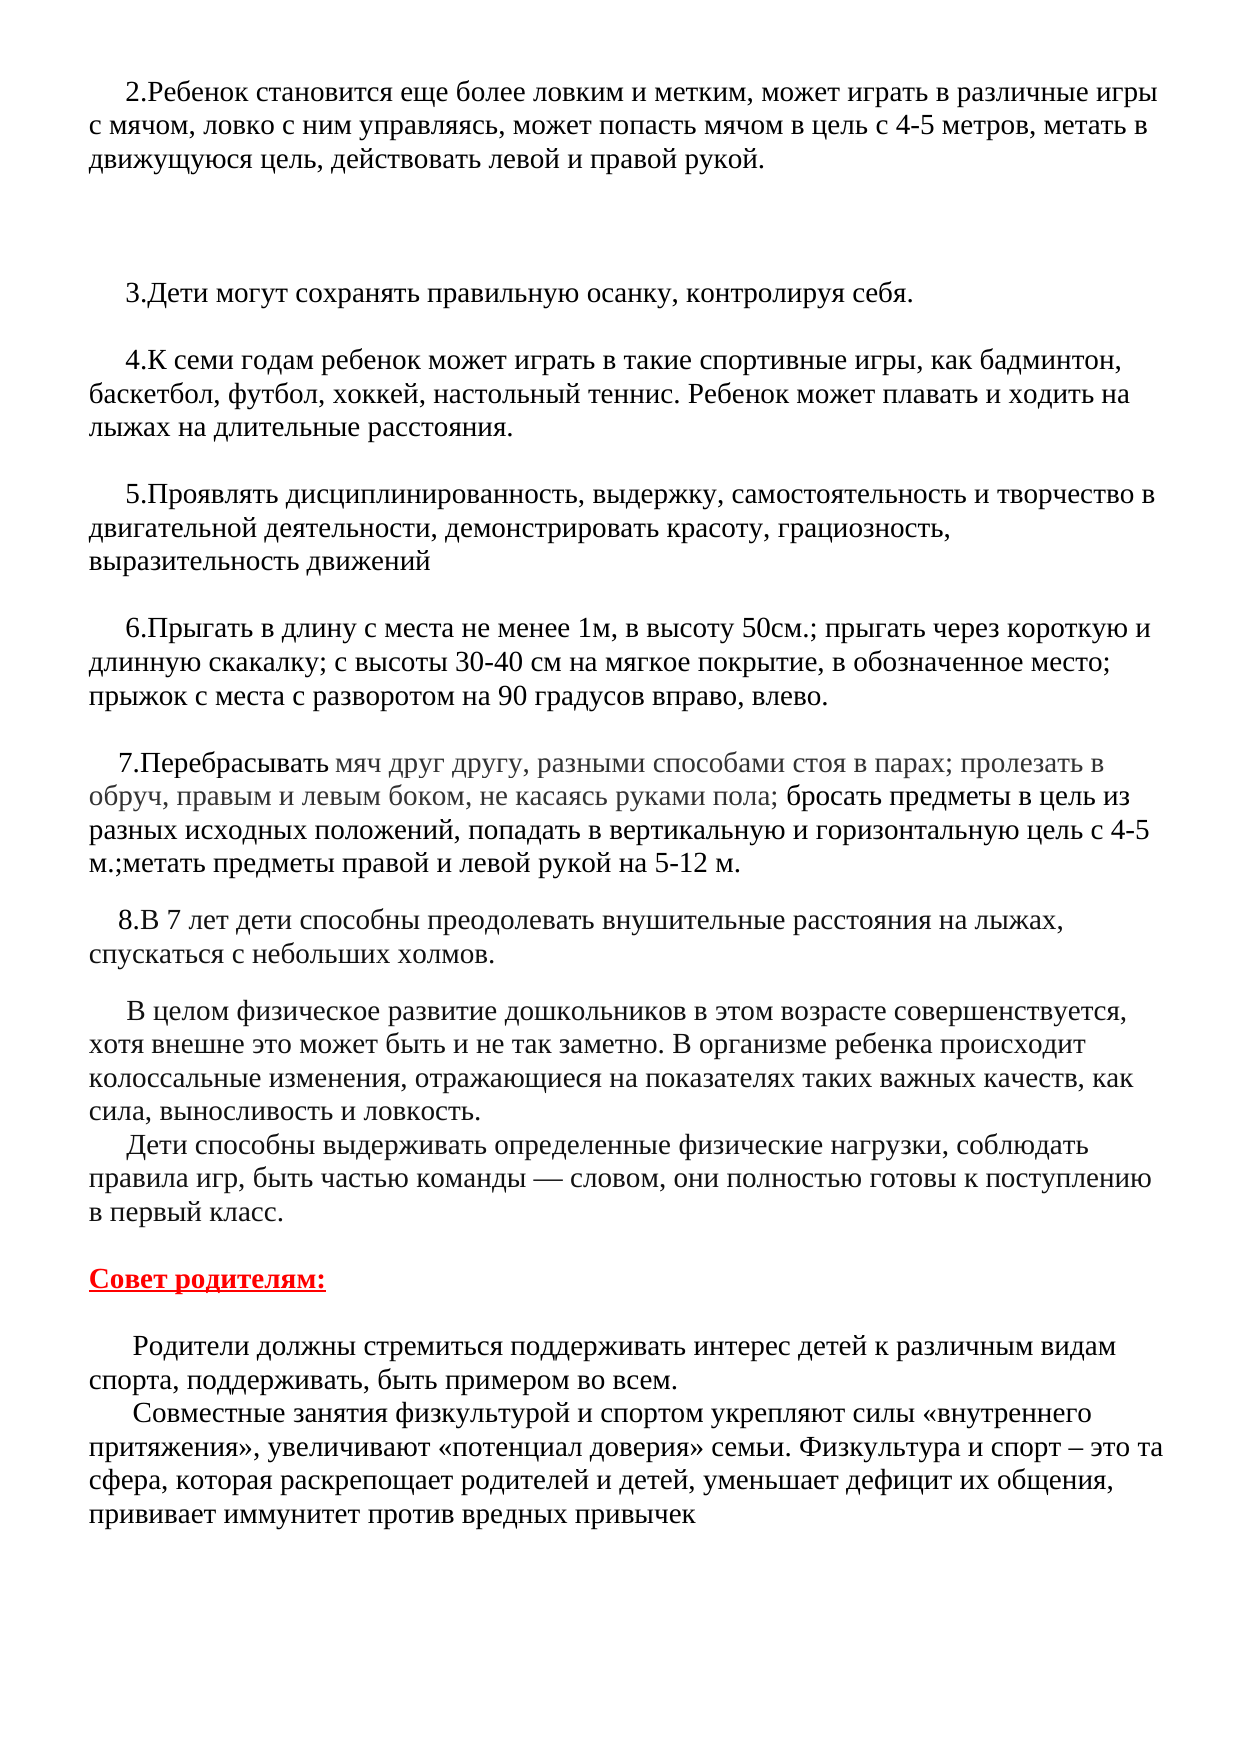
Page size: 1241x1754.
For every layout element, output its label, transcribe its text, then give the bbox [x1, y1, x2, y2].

text Родители должны стремиться поддерживать интерес детей к различным видам спорта, поддерживать, быть примером во всем. [89, 1328, 1167, 1395]
text В целом физическое развитие дошкольников в этом возрасте совершенствуется, хотя внешне это может быть и не так заметно. В организме ребенка происходит колоссальные изменения, отражающиеся на показателях таких важных качеств, как сила, выносливость и ловкость. [89, 993, 1167, 1127]
text Совет родителям: [89, 1261, 1167, 1295]
text 2.Ребенок становится еще более ловким и метким, может играть в различные игры с мячом, ловко с ним управляясь, может попасть мячом в цель с 4-5 метров, метать в движущуюся цель, действовать левой и правой рукой. [89, 74, 1167, 174]
text 7.Перебрасывать мяч друг другу, разными способами стоя в парах; пролезать в обруч, правым и левым боком, не касаясь руками пола; бросать предметы в цель из разных исходных положений, попадать в вертикальную и горизонтальную цель с 4-5 м.;метать предметы правой и левой рукой на 5-12 м. [89, 745, 1167, 879]
text 8.В 7 лет дети способны преодолевать внушительные расстояния на лыжах, спускаться с небольших холмов. [89, 902, 1167, 969]
text 4.К семи годам ребенок может играть в такие спортивные игры, как бадминтон, баскетбол, футбол, хоккей, настольный теннис. Ребенок может плавать и ходить на лыжах на длительные расстояния. [89, 342, 1167, 443]
text 6.Прыгать в длину с места не менее 1м, в высоту 50см.; прыгать через короткую и длинную скакалку; с высоты 30-40 см на мягкое покрытие, в обозначенное место; прыжок с места с разворотом на 90 градусов вправо, влево. [89, 611, 1167, 711]
text Дети способны выдерживать определенные физические нагрузки, соблюдать правила игр, быть частью команды — словом, они полностью готовы к поступлению в первый класс. [89, 1127, 1167, 1228]
text Совместные занятия физкультурой и спортом укрепляют силы «внутреннего притяжения», увеличивают «потенциал доверия» семьи. Физкультура и спорт – это та сфера, которая раскрепощает родителей и детей, уменьшает дефицит их общения, прививает иммунитет против вредных привычек [89, 1395, 1167, 1529]
text 3.Дети могут сохранять правильную осанку, контролируя себя. [89, 275, 1167, 309]
text 5.Проявлять дисциплинированность, выдержку, самостоятельность и творчество в двигательной деятельности, демонстрировать красоту, грациозность, выразительность движений [89, 476, 1167, 577]
